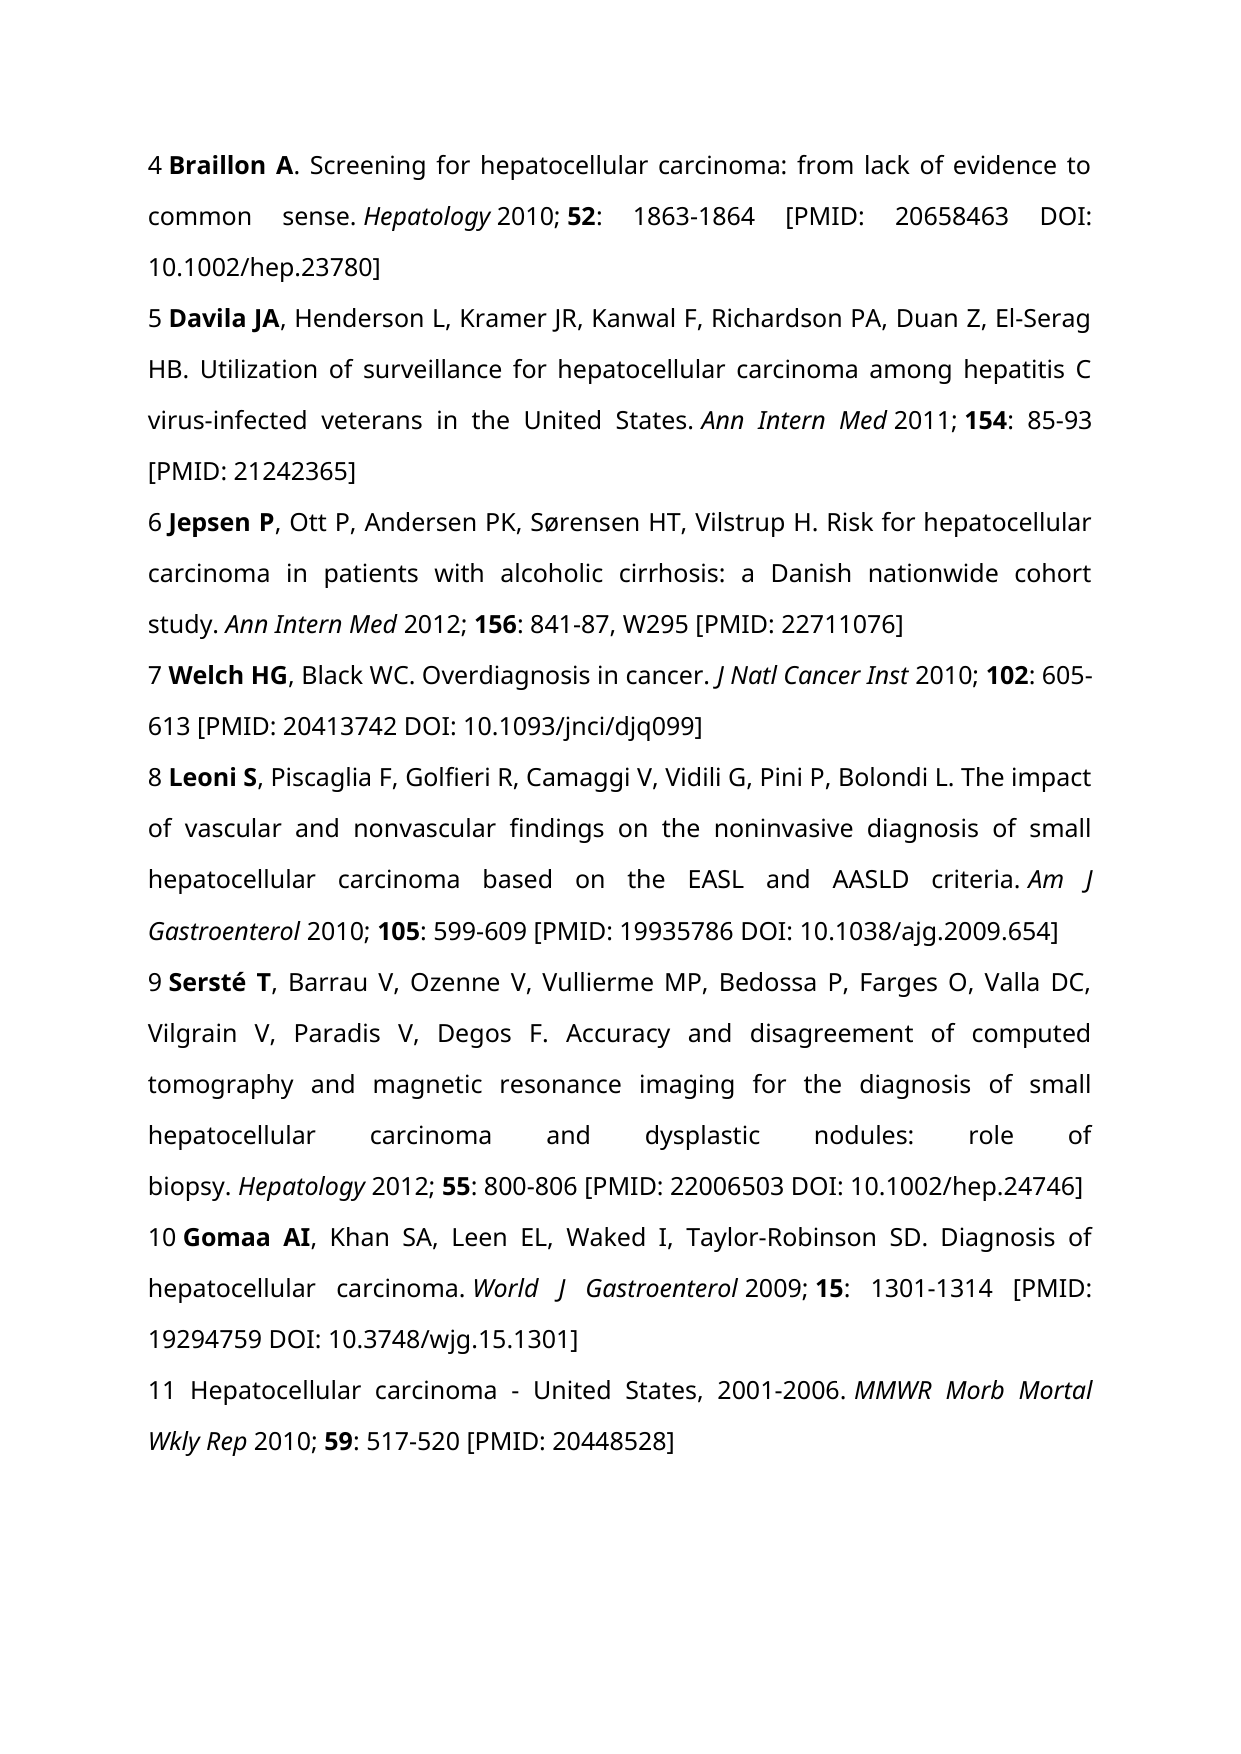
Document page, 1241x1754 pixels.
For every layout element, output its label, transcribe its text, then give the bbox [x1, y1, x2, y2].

text 6 Jepsen P, Ott P, Andersen PK, Sørensen HT, Vilstrup H. Risk for hepatocellular carcinoma in patients with alcoholic cirrhosis: a Danish nationwide cohort study. Ann Intern Med 2012; 156: 841-87, W295 [PMID: 22711076] [148, 505, 1093, 641]
text 8 Leoni S, Piscaglia F, Golfieri R, Camaggi V, Vidili G, Pini P, Bolondi L. The impact of vascular and nonvascular findings on the noninvasive diagnosis of small hepatocellular carcinoma based on the EASL and AASLD criteria. Am J Gastroenterol 2010; 105: 599-609 [PMID: 19935786 DOI: 10.1038/ajg.2009.654] [148, 760, 1093, 947]
text 7 Welch HG, Black WC. Overdiagnosis in cancer. J Natl Cancer Inst 2010; 102: 605-613 [PMID: 20413742 DOI: 10.1093/jnci/djq099] [148, 658, 1093, 743]
text 11 Hepatocellular carcinoma - United States, 2001-2006. MMWR Morb Mortal Wkly Rep 2010; 59: 517-520 [PMID: 20448528] [148, 1373, 1093, 1458]
text 9 Sersté T, Barrau V, Ozenne V, Vullierme MP, Bedossa P, Farges O, Valla DC, Vilgrain V, Paradis V, Degos F. Accuracy and disagreement of computed tomography and magnetic resonance imaging for the diagnosis of small hepatocellular carcinoma and dysplastic nodules: role of biopsy. Hepatology 2012; 55: 800-806 [PMID: 22006503 DOI: 10.1002/hep.24746] [148, 964, 1093, 1202]
text 5 Davila JA, Henderson L, Kramer JR, Kanwal F, Richardson PA, Duan Z, El-Serag HB. Utilization of surveillance for hepatocellular carcinoma among hepatitis C virus-infected veterans in the United States. Ann Intern Med 2011; 154: 85-93 [PMID: 21242365] [148, 301, 1093, 488]
text 4 Braillon A. Screening for hepatocellular carcinoma: from lack of evidence to common sense. Hepatology 2010; 52: 1863-1864 [PMID: 20658463 DOI: 10.1002/hep.23780] [148, 148, 1093, 284]
text 10 Gomaa AI, Khan SA, Leen EL, Waked I, Taylor-Robinson SD. Diagnosis of hepatocellular carcinoma. World J Gastroenterol 2009; 15: 1301-1314 [PMID: 19294759 DOI: 10.3748/wjg.15.1301] [148, 1219, 1093, 1356]
